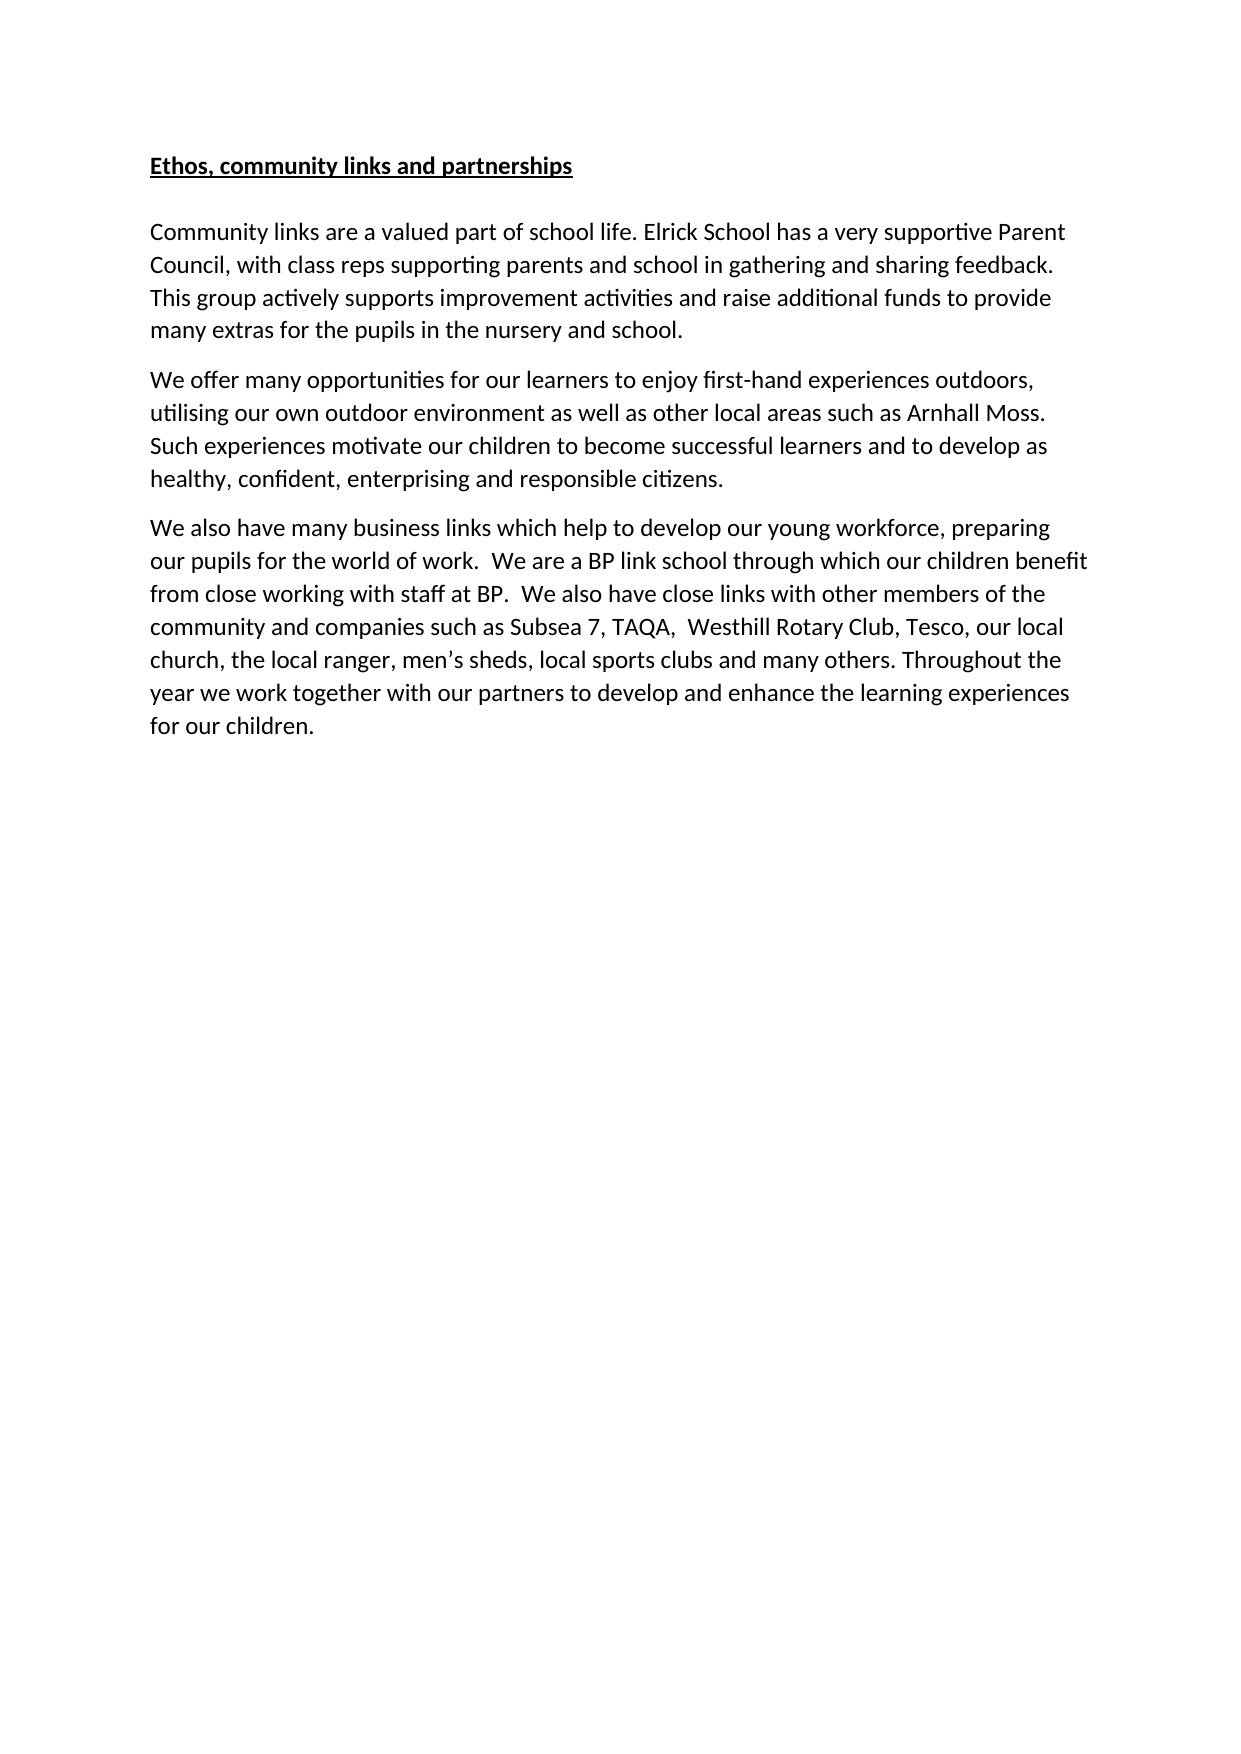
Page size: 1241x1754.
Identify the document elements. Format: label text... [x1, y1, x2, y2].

text Community links are a valued part of school life. Elrick School has a very supportive Parent Council, with class reps supporting parents and school in gathering and sharing feedback. This group actively supports improvement activities and raise additional funds to provide many extras for the pupils in the nursery and school. [150, 216, 1090, 345]
text We offer many opportunities for our learners to enjoy first-hand experiences outdoors, utilising our own outdoor environment as well as other local areas such as Arnhall Moss. Such experiences motivate our children to become successful learners and to develop as healthy, confident, enterprising and responsible citizens. [150, 364, 1090, 493]
text Ethos, community links and partnerships [150, 150, 1090, 181]
text We also have many business links which help to develop our young workforce, preparing our pupils for the world of work. We are a BP link school through which our children benefit from close working with staff at BP. We also have close links with other members of the community and companies such as Subsea 7, TAQA, Westhill Rotary Club, Tesco, our local church, the local ranger, men’s sheds, local sports clubs and many others. Throughout the year we work together with our partners to develop and enhance the learning experiences for our children. [150, 512, 1090, 741]
